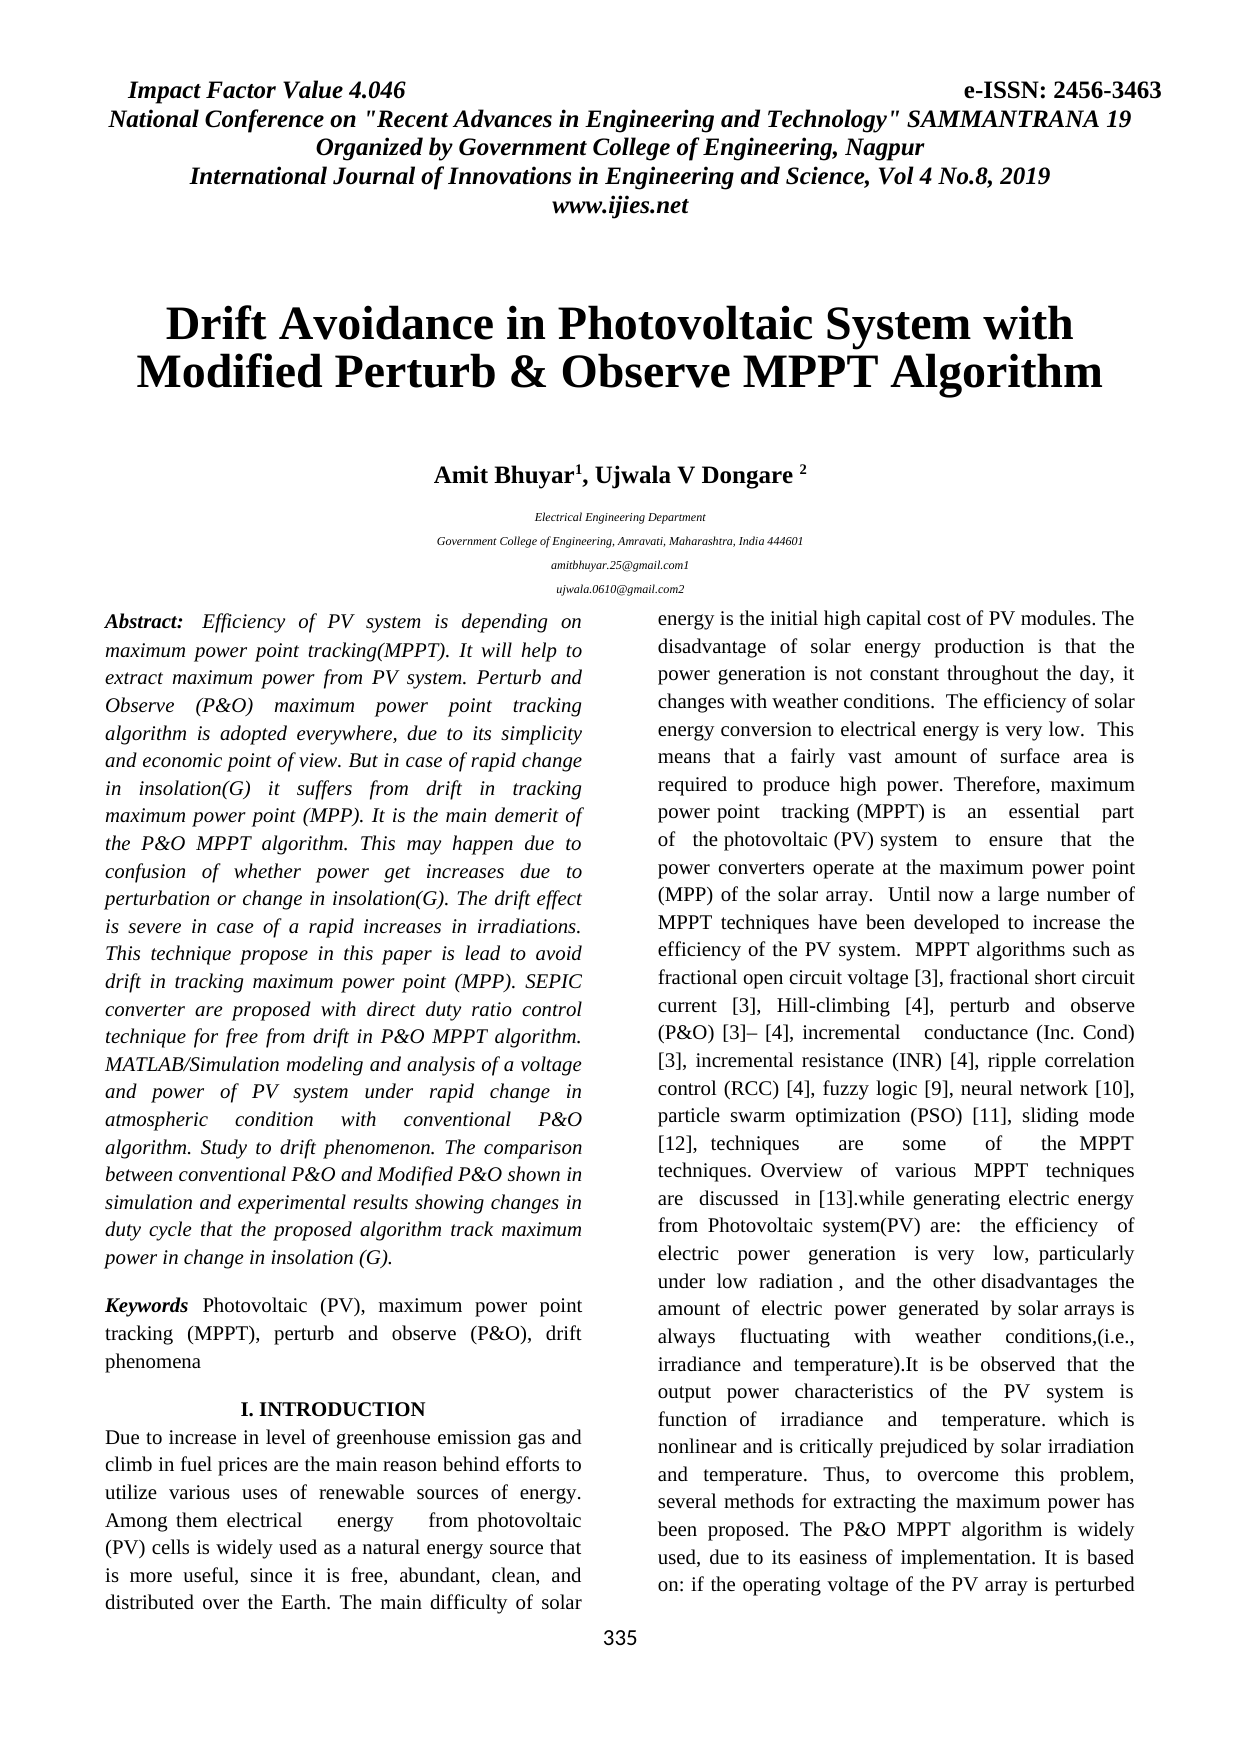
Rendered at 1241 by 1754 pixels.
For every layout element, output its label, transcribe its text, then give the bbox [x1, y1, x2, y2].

text Government College of Engineering, Amravati, Maharashtra, India 444601 [105, 534, 1135, 558]
text I. INTRODUCTION [105, 1397, 583, 1421]
text Amit Bhuyar1, Ujwala V Dongare 2 [105, 464, 1135, 489]
text ujwala.0610@gmail.com2 [105, 582, 1135, 606]
text Drift Avoidance in Photovoltaic System with Modified Perturb & Observe MPPT Algorithm [105, 301, 1135, 398]
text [105, 1425, 583, 1614]
text Keywords Photovoltaic (PV), maximum power point tracking (MPPT), perturb and observe (P&O), drift phenomena [105, 1293, 583, 1373]
text Abstract: Efficiency of PV system is depending on maximum power point tracking(MPPT). It will help to extract maximum power from PV system. Perturb and Observe (P&O) maximum power point tracking algorithm is adopted everywhere, due to its simplicity and economic point of view. But in case of rapid change in insolation(G) it suffers from drift in tracking maximum power point (MPP). It is the main demerit of the P&O MPPT algorithm. This may happen due to confusion of whether power get increases due to perturbation or change in insolation(G). The drift effect is severe in case of a rapid increases in irradiations. This technique propose in this paper is lead to avoid drift in tracking maximum power point (MPP). SEPIC converter are proposed with direct duty ratio control technique for free from drift in P&O MPPT algorithm. MATLAB/Simulation modeling and analysis of a voltage and power of PV system under rapid change in atmospheric condition with conventional P&O algorithm. Study to drift phenomenon. The comparison between conventional P&O and Modified P&O shown in simulation and experimental results showing changes in duty cycle that the proposed algorithm track maximum power in change in insolation (G). [105, 606, 583, 1269]
text amitbhuyar.25@gmail.com1 [105, 558, 1135, 582]
text Electrical Engineering Department [105, 510, 1135, 534]
